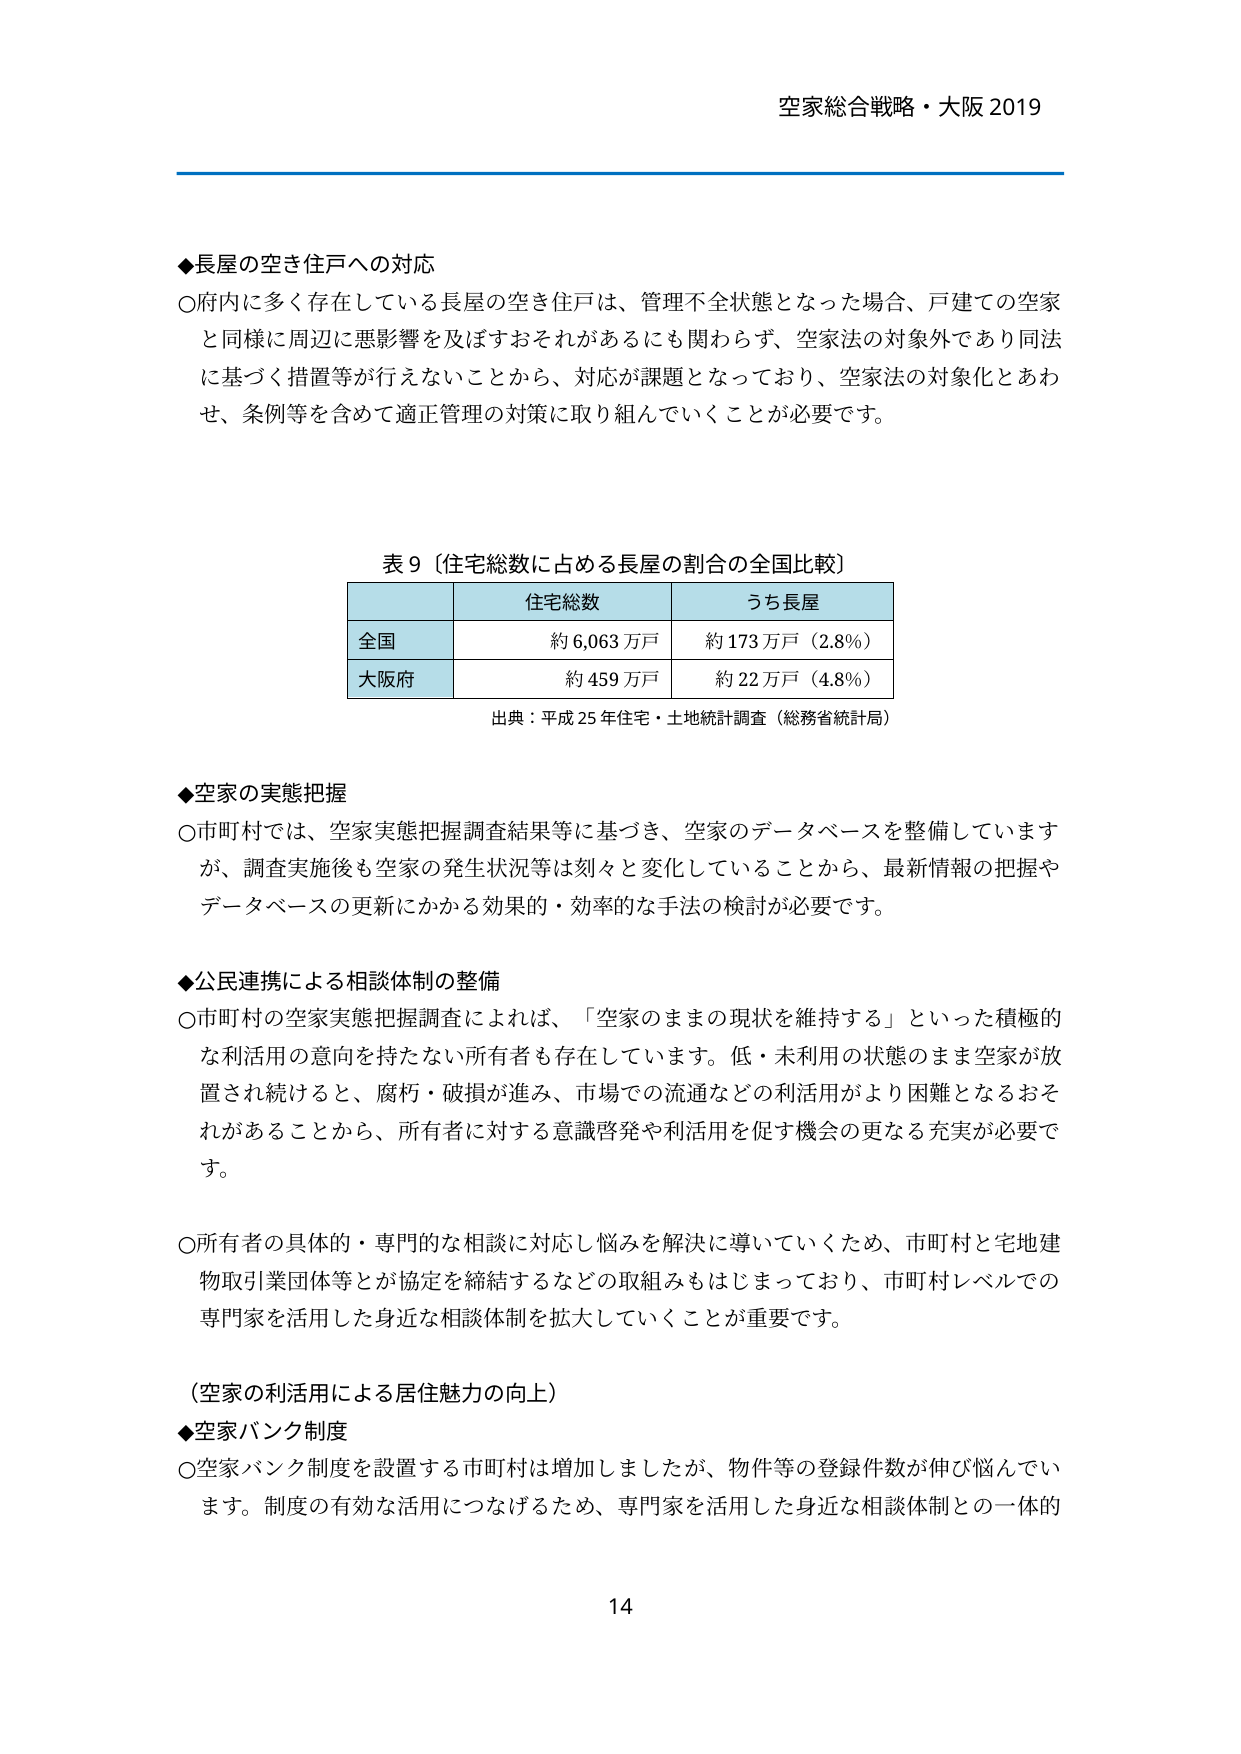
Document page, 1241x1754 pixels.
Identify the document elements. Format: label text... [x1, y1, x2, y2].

text ◆空家の実態把握 [177, 773, 1063, 811]
text 出典：平成25年住宅・土地統計調査（総務省統計局） [177, 698, 1063, 736]
text ◆公民連携による相談体制の整備 [177, 961, 1063, 998]
table_cell 大阪府 [348, 660, 453, 697]
table_header 住宅総数 [454, 583, 671, 620]
text ◆長屋の空き住戸への対応 [177, 244, 1063, 282]
table_header [348, 583, 453, 620]
table_header うち長屋 [672, 583, 893, 620]
table_cell 約459万戸 [454, 660, 671, 697]
text ○市町村では、空家実態把握調査結果等に基づき、空家のデータベースを整備していますが、調査実施後も空家の発生状況等は刻々と変化していることから、最新情報の把握やデータベースの更新にかかる効果的・効率的な手法の検討が必要です。 [177, 811, 1063, 923]
table_cell 全国 [348, 621, 453, 659]
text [177, 1448, 1063, 1523]
table_cell 約173万戸（2.8％） [672, 621, 893, 659]
text ○所有者の具体的・専門的な相談に対応し悩みを解決に導いていくため、市町村と宅地建物取引業団体等とが協定を締結するなどの取組みもはじまっており、市町村レベルでの専門家を活用した身近な相談体制を拡大していくことが重要です。 [177, 1223, 1063, 1336]
text 表9〔住宅総数に占める長屋の割合の全国比較〕 [177, 544, 1063, 582]
text ○府内に多く存在している長屋の空き住戸は、管理不全状態となった場合、戸建ての空家と同様に周辺に悪影響を及ぼすおそれがあるにも関わらず、空家法の対象外であり同法に基づく措置等が行えないことから、対応が課題となっており、空家法の対象化とあわせ、条例等を含めて適正管理の対策に取り組んでいくことが必要です。 [177, 282, 1063, 432]
text ◆空家バンク制度 [177, 1411, 1063, 1448]
table_cell 約6,063万戸 [454, 621, 671, 659]
text ○市町村の空家実態把握調査によれば、「空家のままの現状を維持する」といった積極的な利活用の意向を持たない所有者も存在しています。低・未利用の状態のまま空家が放置され続けると、腐朽・破損が進み、市場での流通などの利活用がより困難となるおそれがあることから、所有者に対する意識啓発や利活用を促す機会の更なる充実が必要です。 [177, 998, 1063, 1186]
text （空家の利活用による居住魅力の向上） [177, 1373, 1063, 1411]
table_cell 約22万戸（4.8％） [672, 660, 893, 697]
